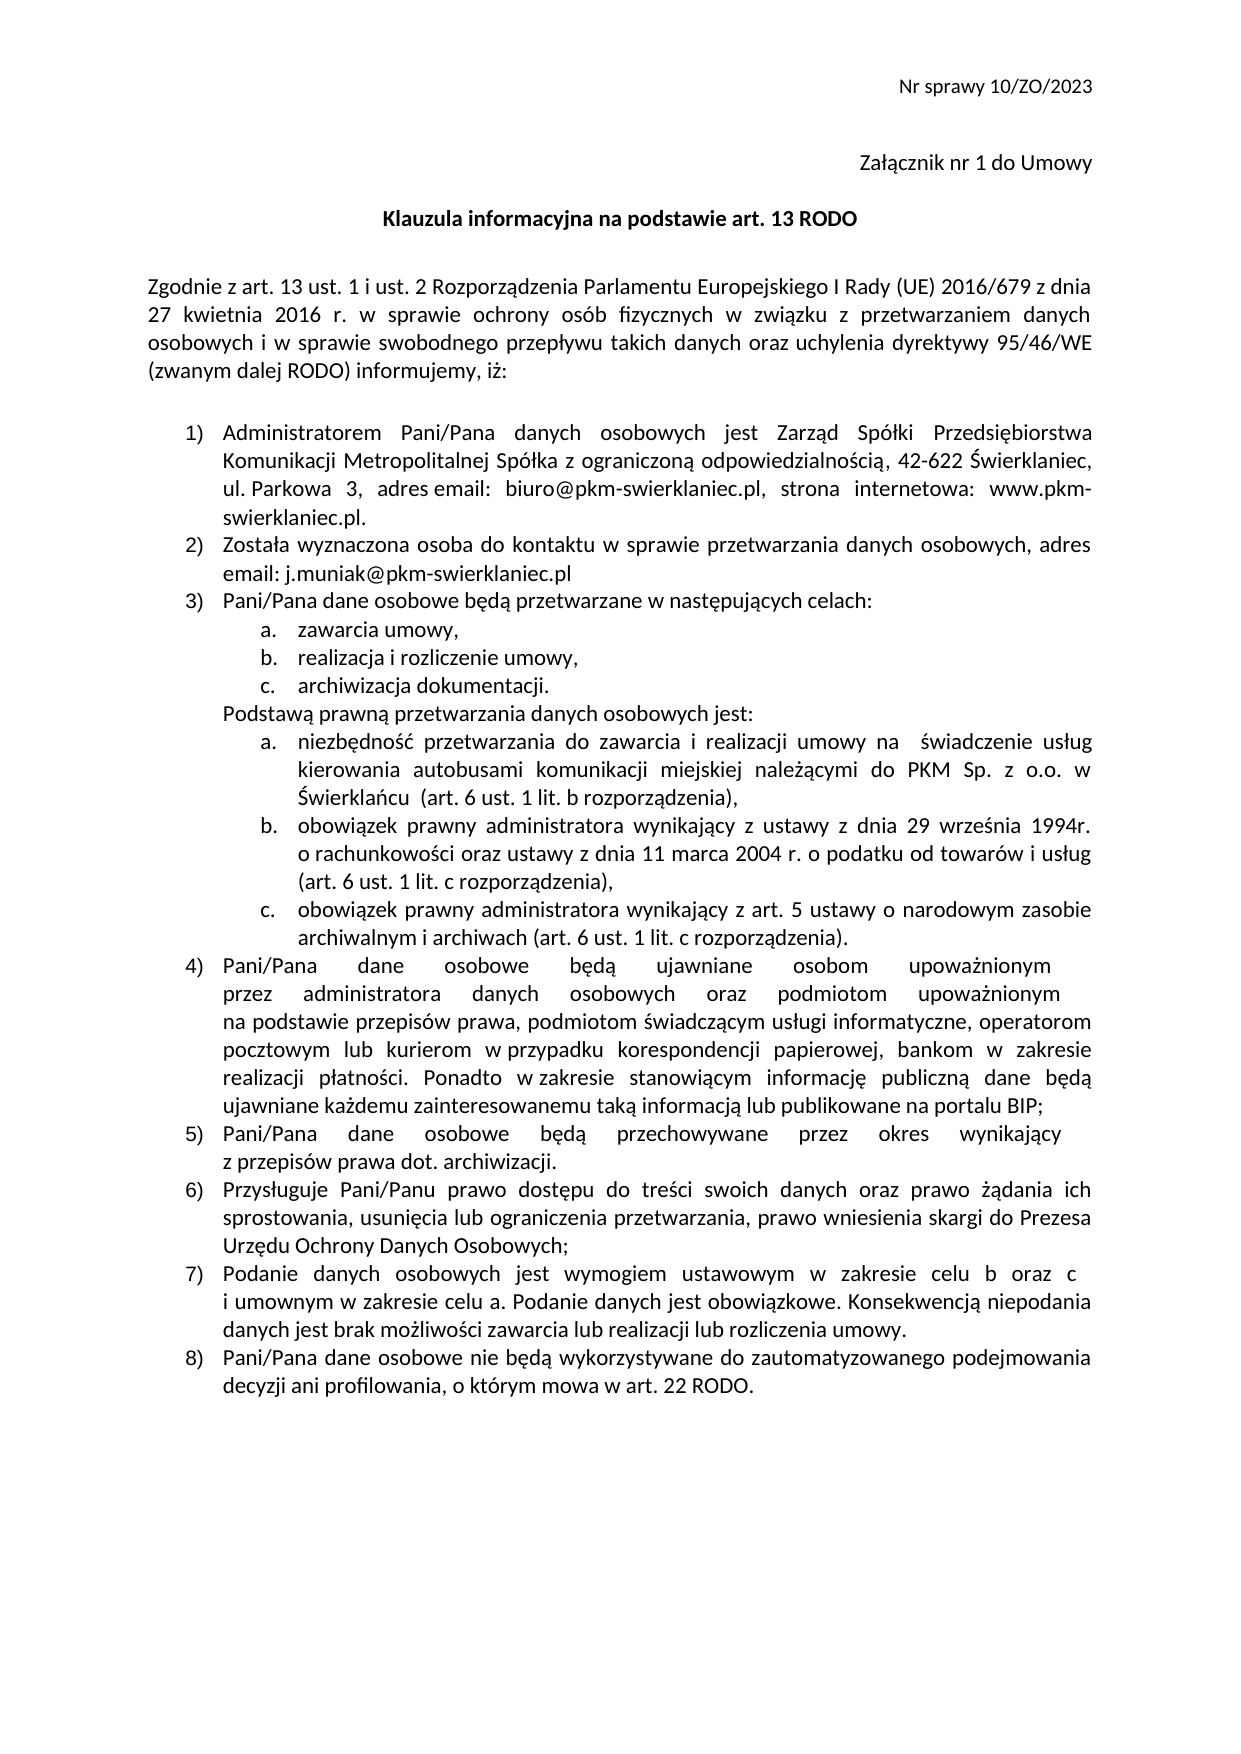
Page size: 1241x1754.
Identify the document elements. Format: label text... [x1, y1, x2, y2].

list Przysługuje Pani/Panu prawo dostępu do treści swoich danych oraz prawo żądania ich sprostowania, usunięcia lub ograniczenia przetwarzania, prawo wniesienia skargi do Prezesa Urzędu Ochrony Danych Osobowych; [185, 1175, 1093, 1259]
list obowiązek prawny administratora wynikający z ustawy z dnia 29 września 1994r. o rachunkowości oraz ustawy z dnia 11 marca 2004 r. o podatku od towarów i usług (art. 6 ust. 1 lit. c rozporządzenia), [260, 811, 1093, 895]
list Pani/Pana dane osobowe będą ujawniane osobom upoważnionym przez administratora danych osobowych oraz podmiotom upoważnionym na podstawie przepisów prawa, podmiotom świadczącym usługi informatyczne, operatorom pocztowym lub kurierom w przypadku korespondencji papierowej, bankom w zakresie realizacji płatności. Ponadto w zakresie stanowiącym informację publiczną dane będą ujawniane każdemu zainteresowanemu taką informacją lub publikowane na portalu BIP; [185, 951, 1093, 1119]
list Pani/Pana dane osobowe będą przetwarzane w następujących celach: [185, 587, 1093, 615]
text Zgodnie z art. 13 ust. 1 i ust. 2 Rozporządzenia Parlamentu Europejskiego I Rady (UE) 2016/679 z dnia 27 kwietnia 2016 r. w sprawie ochrony osób fizycznych w związku z przetwarzaniem danych osobowych i w sprawie swobodnego przepływu takich danych oraz uchylenia dyrektywy 95/46/WE (zwanym dalej RODO) informujemy, iż: [148, 272, 1093, 384]
list Podanie danych osobowych jest wymogiem ustawowym w zakresie celu b oraz c i umownym w zakresie celu a. Podanie danych jest obowiązkowe. Konsekwencją niepodania danych jest brak możliwości zawarcia lub realizacji lub rozliczenia umowy. [185, 1259, 1093, 1343]
list Administratorem Pani/Pana danych osobowych jest Zarząd Spółki Przedsiębiorstwa Komunikacji Metropolitalnej Spółka z ograniczoną odpowiedzialnością, 42-622 Świerklaniec, ul. Parkowa 3, adres email: biuro@pkm-swierklaniec.pl, strona internetowa: www.pkm-swierklaniec.pl. [185, 418, 1093, 531]
list Została wyznaczona osoba do kontaktu w sprawie przetwarzania danych osobowych, adres email: j.muniak@pkm-swierklaniec.pl [185, 531, 1093, 587]
list realizacja i rozliczenie umowy, [260, 643, 1093, 671]
text Podstawą prawną przetwarzania danych osobowych jest: [223, 699, 1093, 727]
text Załącznik nr 1 do Umowy [148, 148, 1093, 176]
list archiwizacja dokumentacji. [260, 671, 1093, 699]
list niezbędność przetwarzania do zawarcia i realizacji umowy na świadczenie usług kierowania autobusami komunikacji miejskiej należącymi do PKM Sp. z o.o. w Świerklańcu (art. 6 ust. 1 lit. b rozporządzenia), [260, 727, 1093, 811]
list zawarcia umowy, [260, 615, 1093, 643]
list Pani/Pana dane osobowe nie będą wykorzystywane do zautomatyzowanego podejmowania decyzji ani profilowania, o którym mowa w art. 22 RODO. [185, 1343, 1093, 1399]
list obowiązek prawny administratora wynikający z art. 5 ustawy o narodowym zasobie archiwalnym i archiwach (art. 6 ust. 1 lit. c rozporządzenia). [260, 895, 1093, 951]
list Pani/Pana dane osobowe będą przechowywane przez okres wynikający z przepisów prawa dot. archiwizacji. [185, 1119, 1093, 1175]
text Klauzula informacyjna na podstawie art. 13 RODO [148, 204, 1093, 232]
